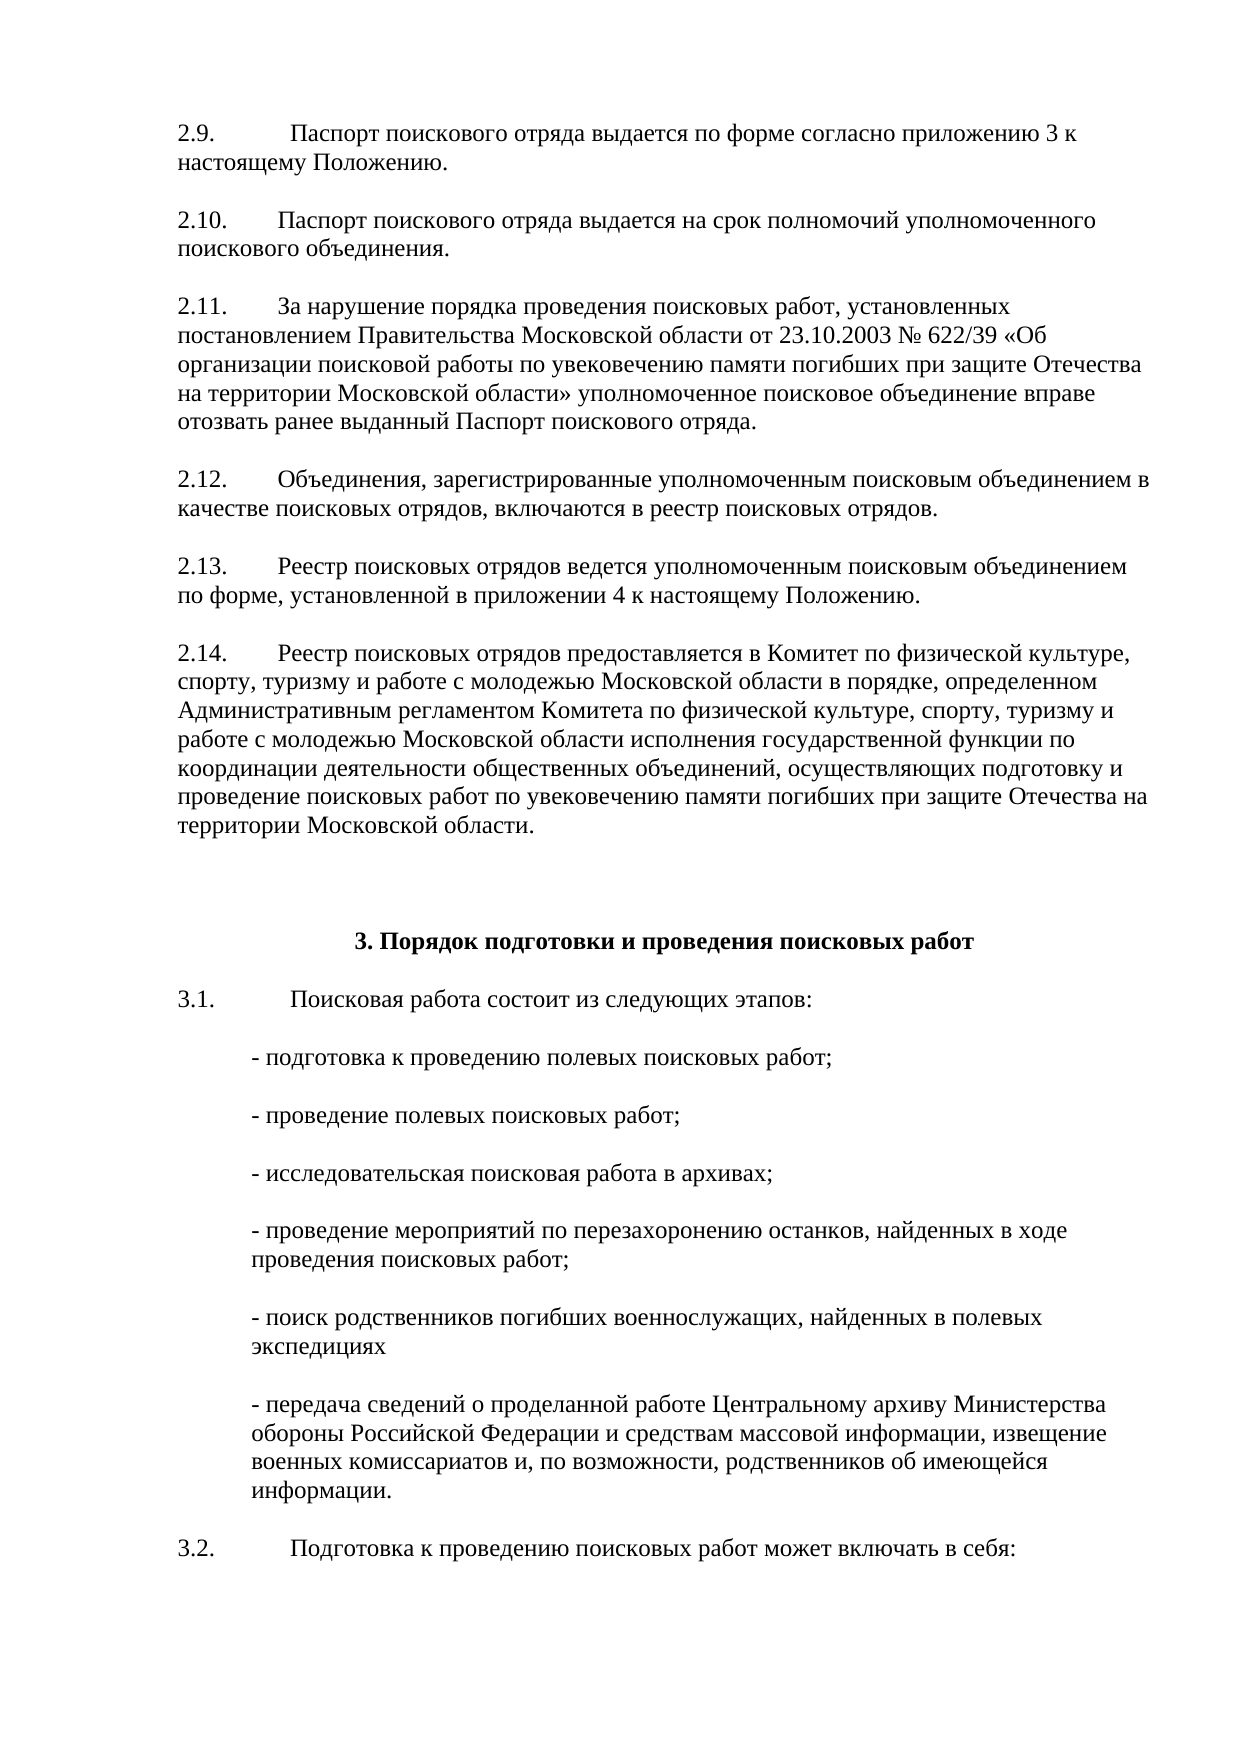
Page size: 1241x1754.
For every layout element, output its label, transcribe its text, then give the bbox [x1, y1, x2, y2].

text 2.10. Паспорт поискового отряда выдается на срок полномочий уполномоченного поискового объединения. [177, 205, 1152, 262]
text 3. Порядок подготовки и проведения поисковых работ [177, 926, 1152, 955]
text 2.13. Реестр поисковых отрядов ведется уполномоченным поисковым объединением по форме, установленной в приложении 4 к настоящему Положению. [177, 551, 1152, 608]
text - проведение полевых поисковых работ; [251, 1100, 1152, 1128]
text - проведение мероприятий по перезахоронению останков, найденных в ходе проведения поисковых работ; [251, 1216, 1152, 1273]
text 2.12. Объединения, зарегистрированные уполномоченным поисковым объединением в качестве поисковых отрядов, включаются в реестр поисковых отрядов. [177, 464, 1152, 522]
text 3.1. Поисковая работа состоит из следующих этапов: [177, 984, 1152, 1013]
text 2.11. За нарушение порядка проведения поисковых работ, установленных постановлением Правительства Московской области от 23.10.2003 № 622/39 «Об организации поисковой работы по увековечению памяти погибших при защите Отечества на территории Московской области» уполномоченное поисковое объединение вправе отозвать ранее выданный Паспорт поискового отряда. [177, 291, 1152, 435]
text - подготовка к проведению полевых поисковых работ; [251, 1042, 1152, 1071]
text - поиск родственников погибших военнослужащих, найденных в полевых экспедициях [251, 1302, 1152, 1360]
text - передача сведений о проделанной работе Центральному архиву Министерства обороны Российской Федерации и средствам массовой информации, извещение военных комиссариатов и, по возможности, родственников об имеющейся информации. [251, 1389, 1152, 1504]
text 2.14. Реестр поисковых отрядов предоставляется в Комитет по физической культуре, спорту, туризму и работе с молодежью Московской области в порядке, определенном Административным регламентом Комитета по физической культуре, спорту, туризму и работе с молодежью Московской области исполнения государственной функции по координации деятельности общественных объединений, осуществляющих подготовку и проведение поисковых работ по увековечению памяти погибших при защите Отечества на территории Московской области. [177, 638, 1152, 839]
text 2.9. Паспорт поискового отряда выдается по форме согласно приложению 3 к настоящему Положению. [177, 118, 1152, 176]
text 3.2. Подготовка к проведению поисковых работ может включать в себя: [177, 1533, 1152, 1562]
text - исследовательская поисковая работа в архивах; [251, 1158, 1152, 1186]
